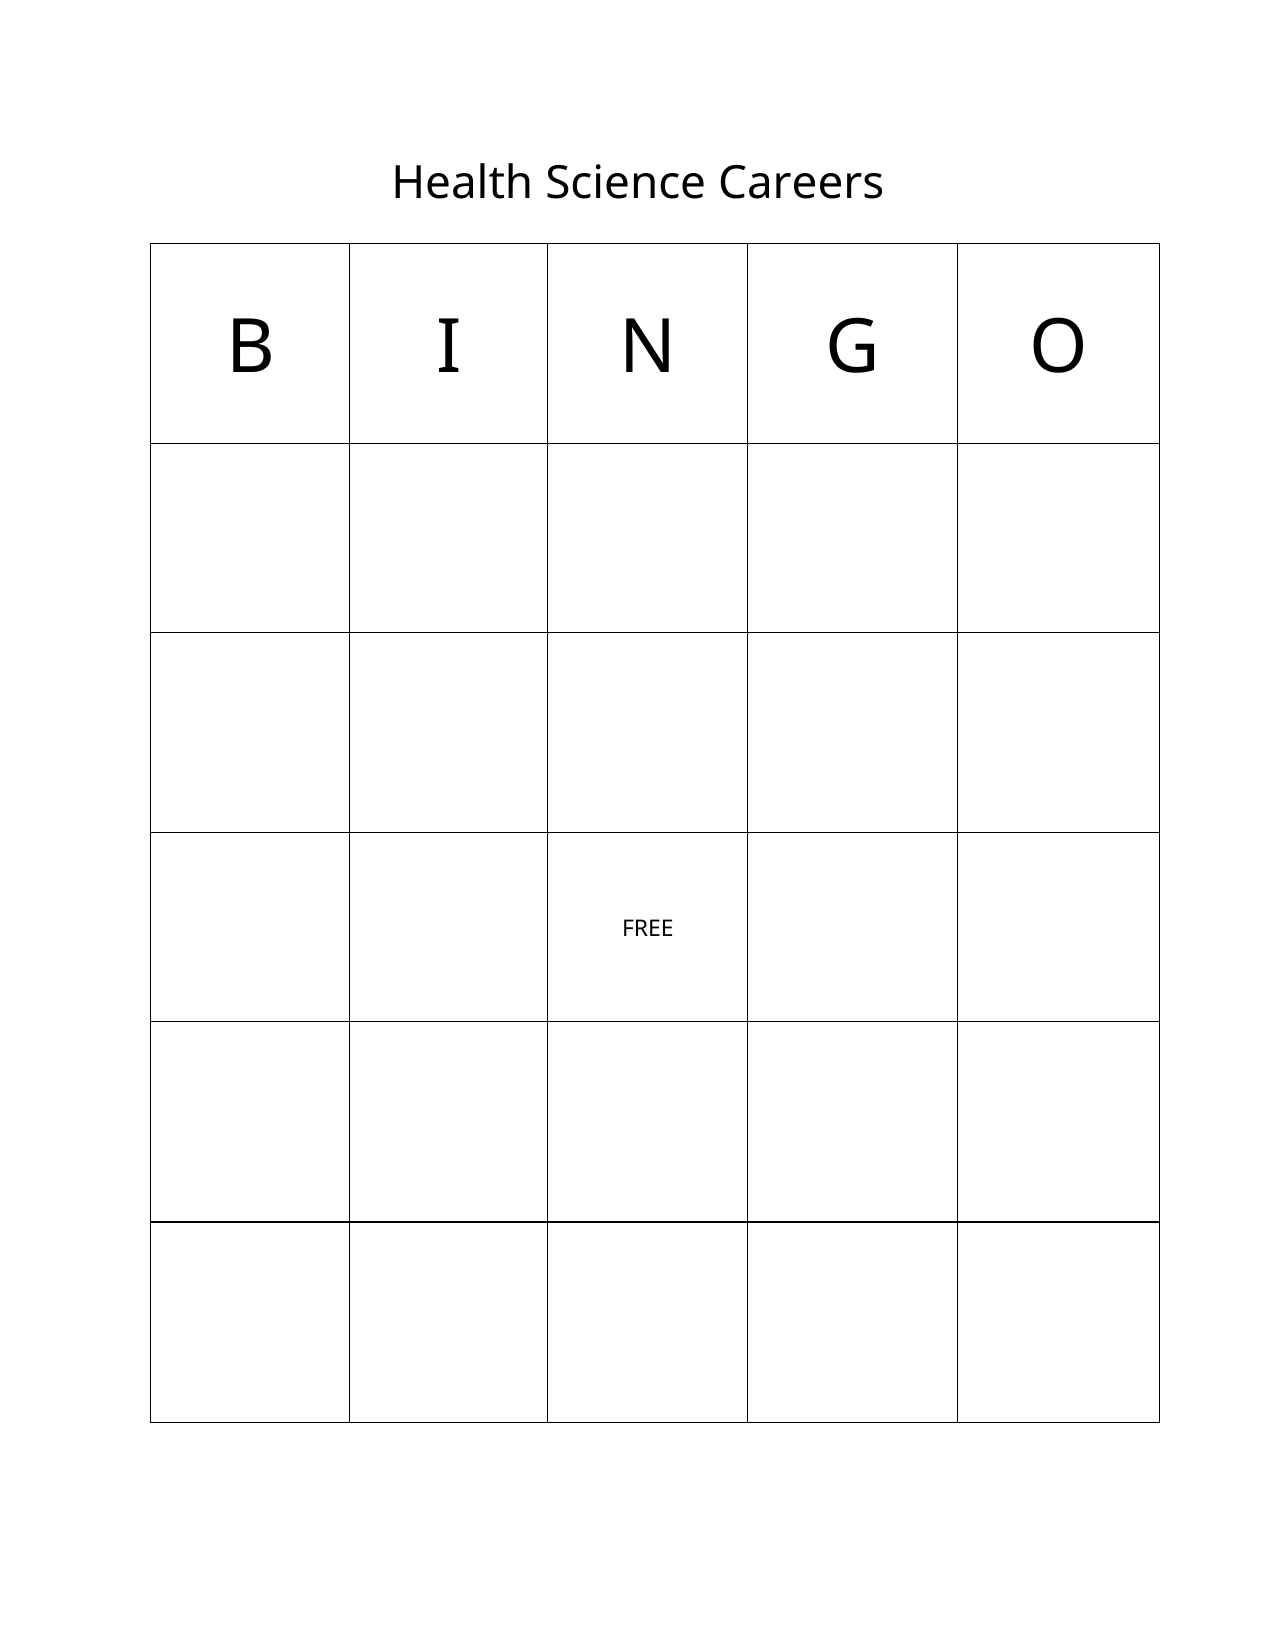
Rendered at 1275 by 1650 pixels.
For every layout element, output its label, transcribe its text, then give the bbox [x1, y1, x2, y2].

table_cell [151, 444, 349, 632]
text Health Science Careers [150, 150, 1125, 212]
table_header B [151, 244, 349, 443]
table_cell [350, 833, 547, 1021]
table_cell [350, 444, 547, 632]
table_cell [548, 633, 747, 832]
table_cell [151, 1022, 349, 1221]
table_cell [958, 1022, 1159, 1221]
table_cell [548, 1223, 747, 1422]
table_cell [748, 633, 957, 832]
table_cell [350, 1223, 547, 1422]
table_cell [350, 633, 547, 832]
table_cell [748, 1223, 957, 1422]
table_cell [548, 444, 747, 632]
table_header N [548, 244, 747, 443]
table_header O [958, 244, 1159, 443]
table_cell [151, 633, 349, 832]
table_cell [151, 1223, 349, 1422]
table_cell [958, 633, 1159, 832]
table_cell [748, 833, 957, 1021]
table_cell [748, 1022, 957, 1221]
table_cell [958, 1223, 1159, 1422]
table_cell [548, 1022, 747, 1221]
table_cell [958, 833, 1159, 1021]
table_header G [748, 244, 957, 443]
table_cell [350, 1022, 547, 1221]
table_cell FREE [548, 833, 747, 1021]
table_cell [748, 444, 957, 632]
table_cell [958, 444, 1159, 632]
table_cell [151, 833, 349, 1021]
table_header I [350, 244, 547, 443]
